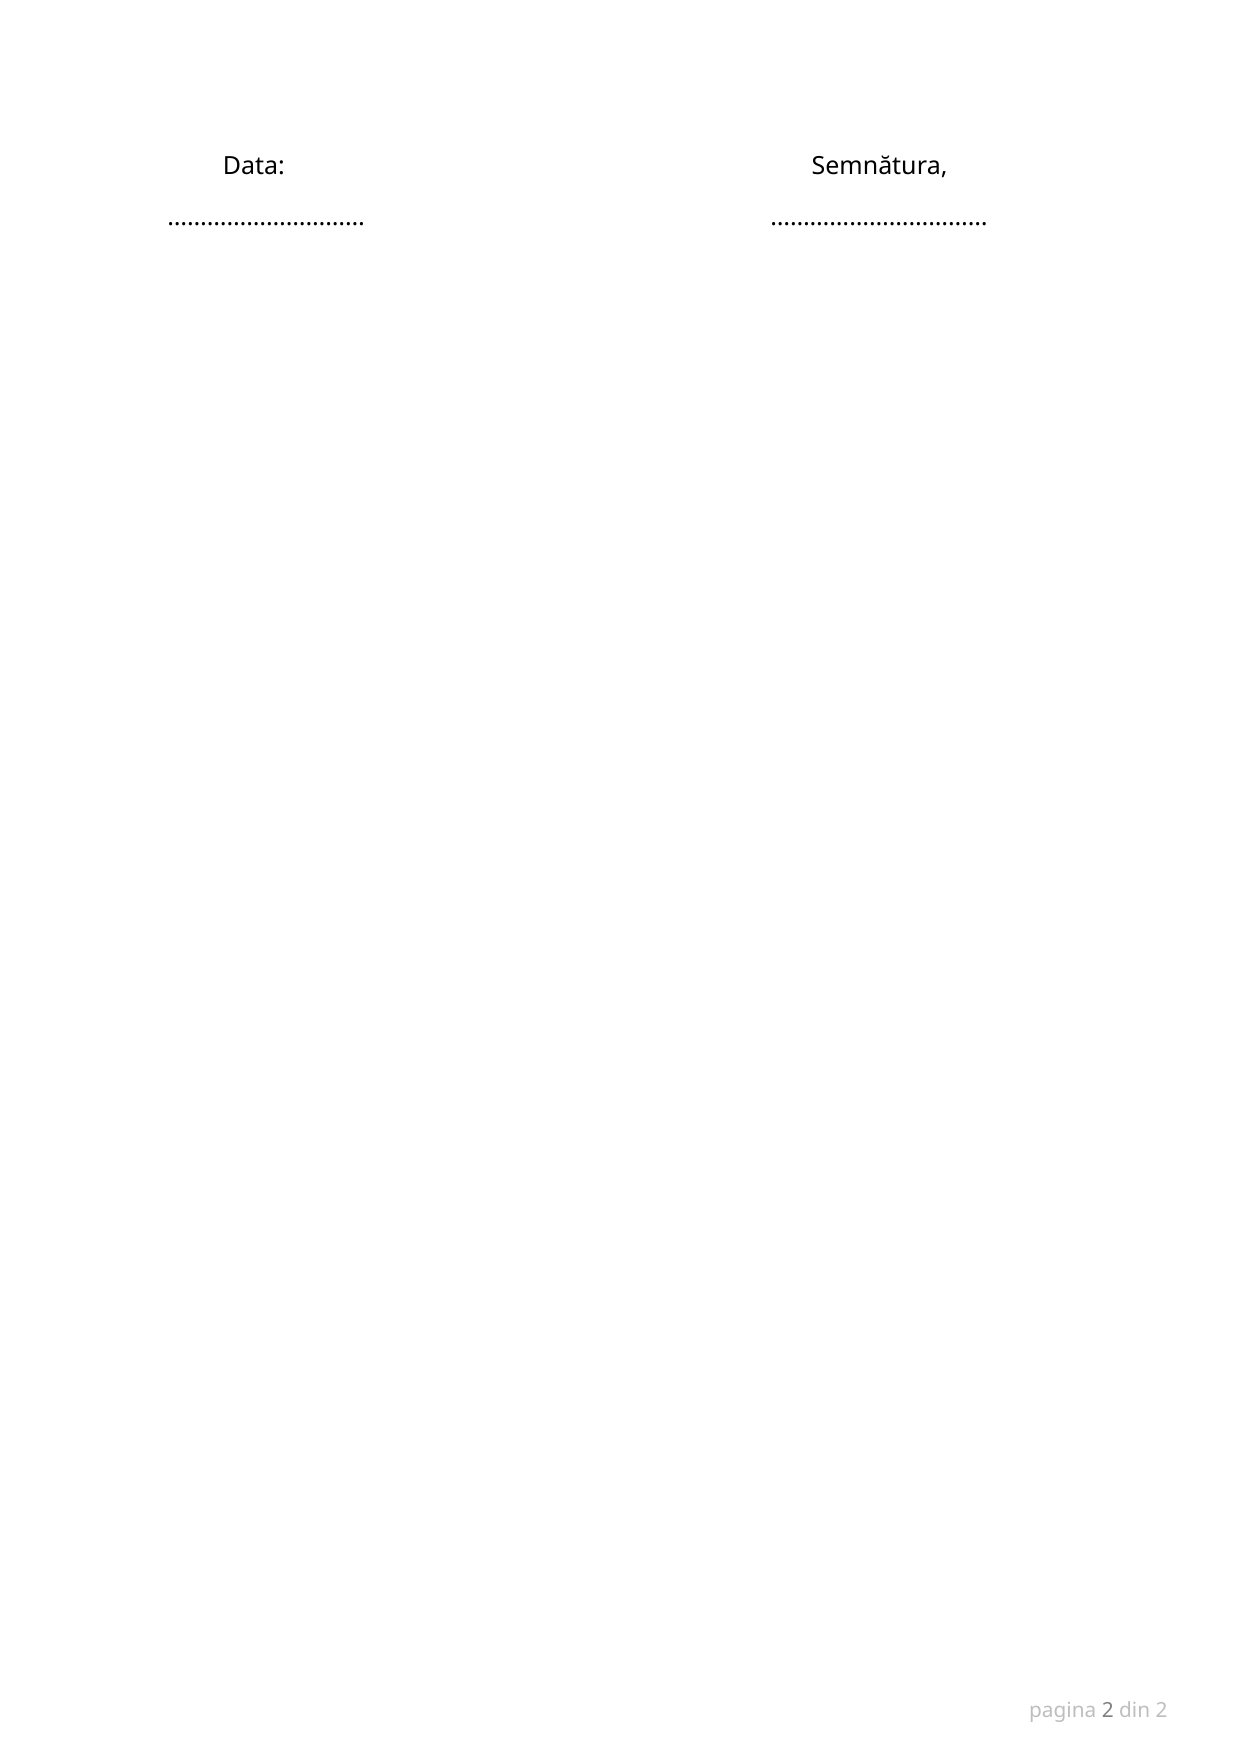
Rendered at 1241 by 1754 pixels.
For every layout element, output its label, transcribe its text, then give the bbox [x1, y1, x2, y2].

text ………………………… …………………………… [148, 199, 1093, 233]
text Data: Semnătura, [148, 148, 1093, 182]
